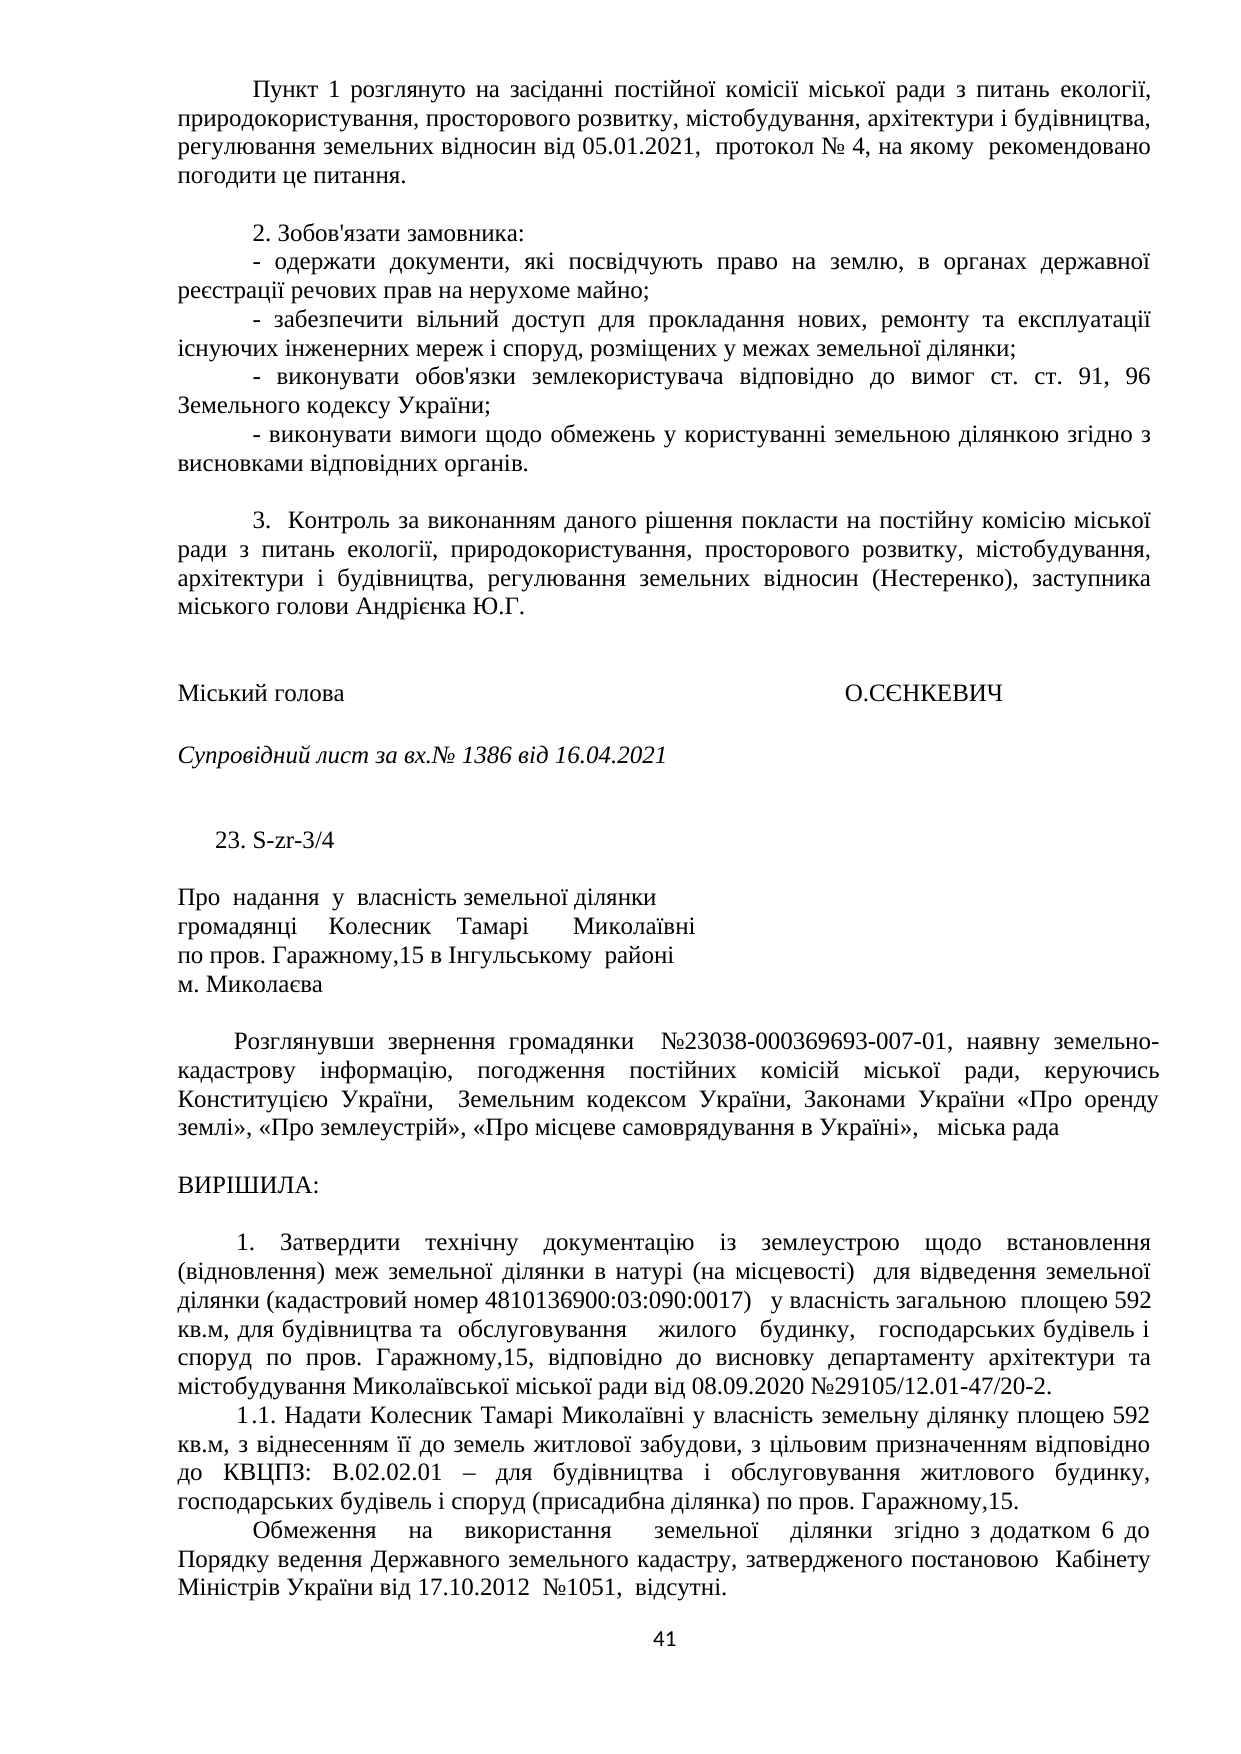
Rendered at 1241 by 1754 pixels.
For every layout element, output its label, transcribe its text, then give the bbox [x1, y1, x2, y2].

text 3. Контроль за виконанням даного рішення покласти на постійну комісію міської ради з питань екології, природокористування, просторового розвитку, містобудування, архітектури і будівництва, регулювання земельних відносин (Нестеренко), заступника міського голови Андрієнка Ю.Г. [177, 505, 1152, 620]
text - одержати документи, які посвідчують право на землю, в органах державної реєстрації речових прав на нерухоме майно; [177, 246, 1152, 304]
text Розглянувши звернення громадянки №23038-000369693-007-01, наявну земельно-кадастрову інформацію, погодження постійних комісій міської ради, керуючись Конституцією України, Земельним кодексом України, Законами України «Про оренду землі», «Про землеустрій», «Про місцеве самоврядування в Україні», міська рада [177, 1026, 1160, 1141]
text - виконувати вимоги щодо обмежень у користуванні земельною ділянкою згідно з висновками відповідних органів. [177, 419, 1152, 476]
text 2. Зобов'язати замовника: [177, 218, 1152, 246]
text Про надання у власність земельної ділянки [177, 882, 977, 911]
text м. Миколаєва [177, 969, 977, 997]
list S-zr-3/4 [215, 825, 1152, 854]
text Супровідний лист за вх.№ 1386 від 16.04.2021 [177, 740, 1152, 769]
text Міський голова О.СЄНКЕВИЧ [177, 678, 1152, 706]
text Пункт 1 розглянуто на засіданні постійної комісії міської ради з питань екології, природокористування, просторового розвитку, містобудування, архітектури і будівництва, регулювання земельних відносин від 05.01.2021, протокол № 4, на якому рекомендовано погодити це питання. [177, 74, 1152, 189]
text Обмеження на використання земельної ділянки згідно з додатком 6 до Порядку ведення Державного земельного кадастру, затвердженого постановою Кабінету Міністрів України від 17.10.2012 №1051, відсутні. [177, 1515, 1152, 1601]
text ВИРІШИЛА: [177, 1170, 1160, 1199]
text - виконувати обов'язки землекористувача відповідно до вимог ст. ст. 91, 96 Земельного кодексу України; [177, 361, 1152, 419]
text по пров. Гаражному,15 в Інгульському районі [177, 940, 977, 969]
text 1 .1. Надати Колесник Тамарі Миколаївні у власність земельну ділянку площею 592 кв.м, з віднесенням її до земель житлової забудови, з цільовим призначенням відповідно до КВЦПЗ: В.02.02.01 – для будівництва і обслуговування житлового будинку, господарських будівель і споруд (присадибна ділянка) по пров. Гаражному,15. [177, 1400, 1152, 1515]
text 1. Затвердити технічну документацію із землеустрою щодо встановлення (відновлення) меж земельної ділянки в натурі (на місцевості) для відведення земельної ділянки (кадастровий номер 4810136900:03:090:0017) у власність загальною площею 592 кв.м, для будівництва та обслуговування жилого будинку, господарських будівель і споруд по пров. Гаражному,15, відповідно до висновку департаменту архітектури та містобудування Миколаївської міської ради від 08.09.2020 №29105/12.01-47/20-2. [177, 1227, 1152, 1400]
text громадянці Колесник Тамарі Миколаївні [177, 911, 977, 940]
text - забезпечити вільний доступ для прокладання нових, ремонту та експлуатації існуючих інженерних мереж і споруд, розміщених у межах земельної ділянки; [177, 304, 1152, 361]
